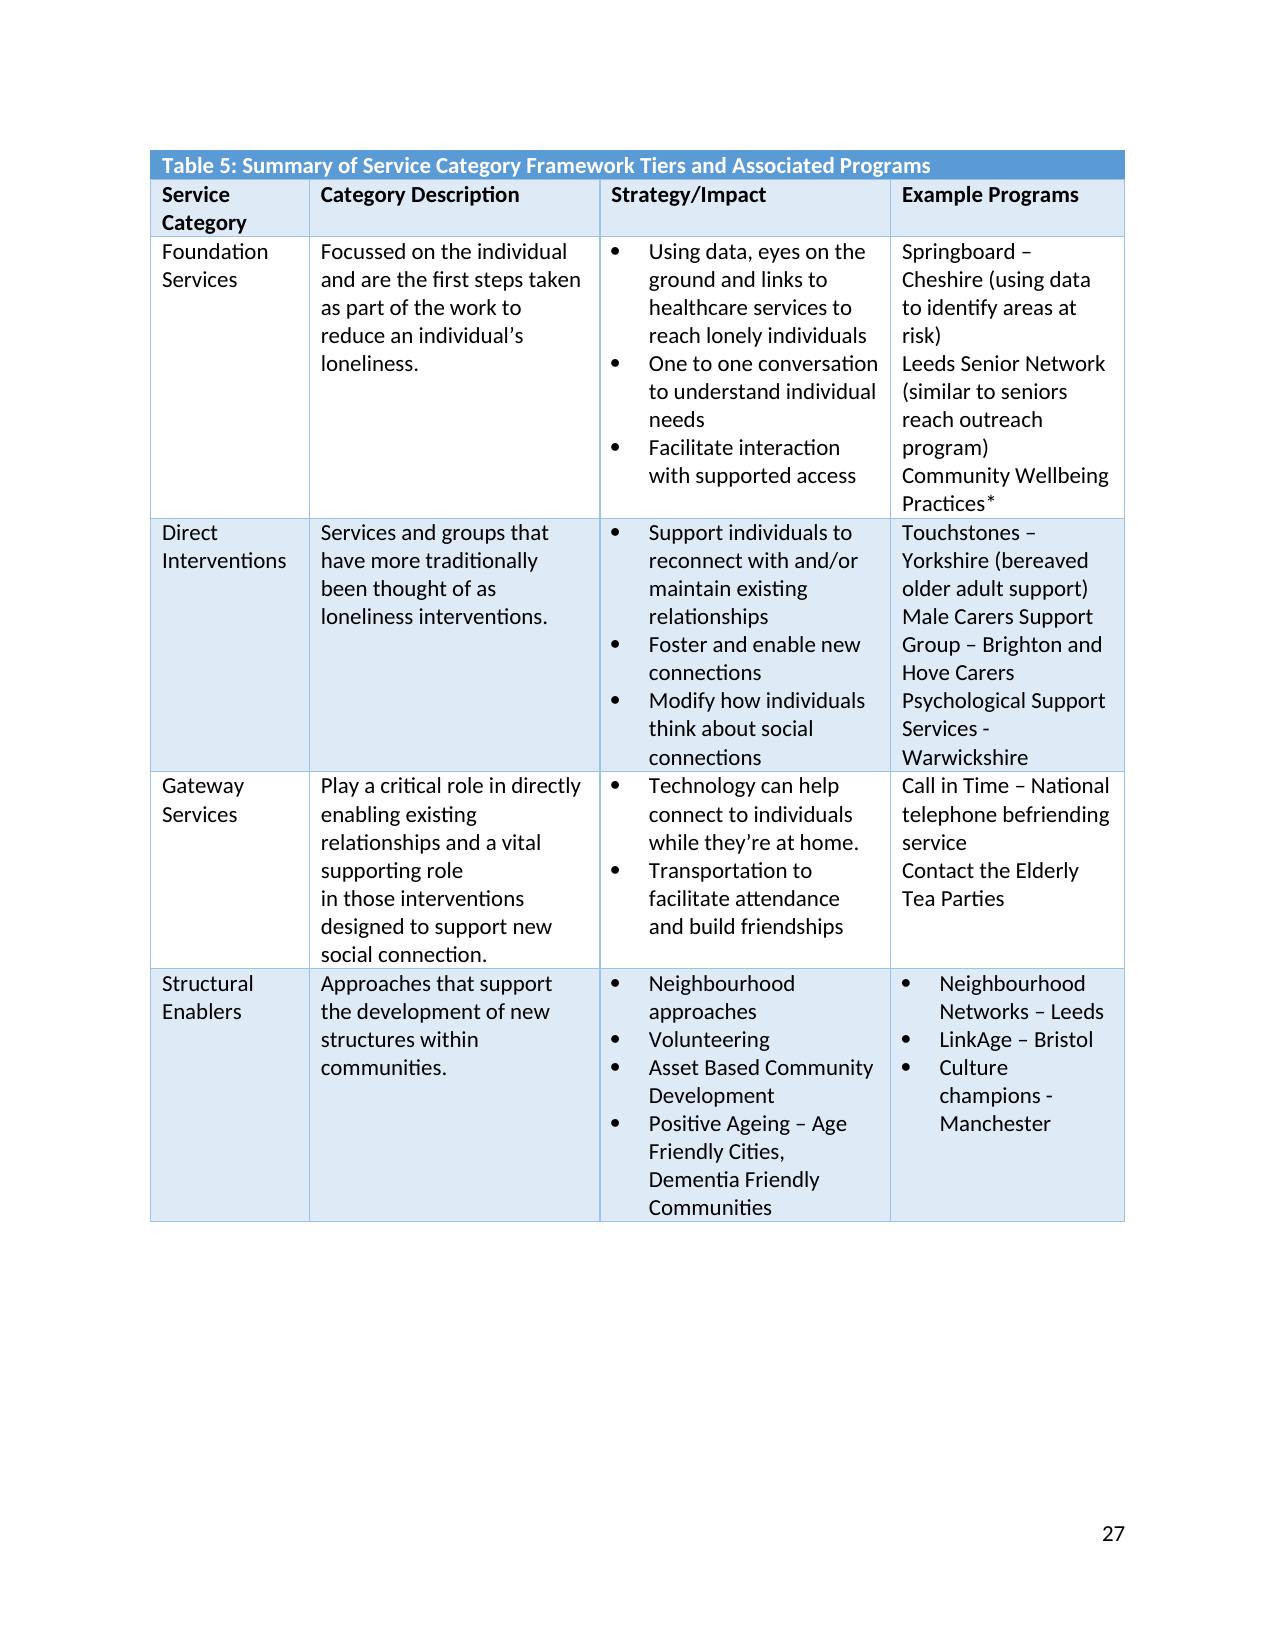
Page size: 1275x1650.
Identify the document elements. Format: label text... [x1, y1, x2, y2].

table_cell Springboard – Cheshire (using data to identify areas at risk) Leeds Senior Network (similar to seniors reach outreach program) Community Wellbeing Practices* [891, 237, 1124, 517]
table_cell Play a critical role in directly enabling existing relationships and a vital supporting role in those interventions designed to support new social connection. [310, 772, 599, 968]
table_cell Neighbourhood approaches Volunteering Asset Based Community Development Positive Ageing – Age Friendly Cities, Dementia Friendly Communities [601, 969, 890, 1221]
table_cell Focussed on the individual and are the first steps taken as part of the work to reduce an individual’s loneliness. [310, 237, 599, 517]
table_cell Direct Interventions [151, 519, 309, 771]
table_cell Foundation Services [151, 237, 309, 517]
table_cell Approaches that support the development of new structures within communities. [310, 969, 599, 1221]
table_header Table 5: Summary of Service Category Framework Tiers and Associated Programs [151, 151, 1124, 179]
table_cell Service Category [151, 180, 309, 236]
table_cell Gateway Services [151, 772, 309, 968]
table_cell Services and groups that have more traditionally been thought of as loneliness interventions. [310, 519, 599, 771]
table_cell Category Description [310, 180, 599, 236]
table_cell Call in Time – National telephone befriending service Contact the Elderly Tea Parties [891, 772, 1124, 968]
table_cell Example Programs [891, 180, 1124, 236]
table_cell Touchstones – Yorkshire (bereaved older adult support) Male Carers Support Group – Brighton and Hove Carers Psychological Support Services - Warwickshire [891, 519, 1124, 771]
table_cell Strategy/Impact [601, 180, 890, 236]
table_cell Using data, eyes on the ground and links to healthcare services to reach lonely individuals One to one conversation to understand individual needs Facilitate interaction with supported access [601, 237, 890, 517]
table_cell Neighbourhood Networks – Leeds LinkAge – Bristol Culture champions - Manchester [891, 969, 1124, 1221]
table_cell Structural Enablers [151, 969, 309, 1221]
table_cell Support individuals to reconnect with and/or maintain existing relationships Foster and enable new connections Modify how individuals think about social connections [601, 519, 890, 771]
table_cell Technology can help connect to individuals while they’re at home. Transportation to facilitate attendance and build friendships [601, 772, 890, 968]
